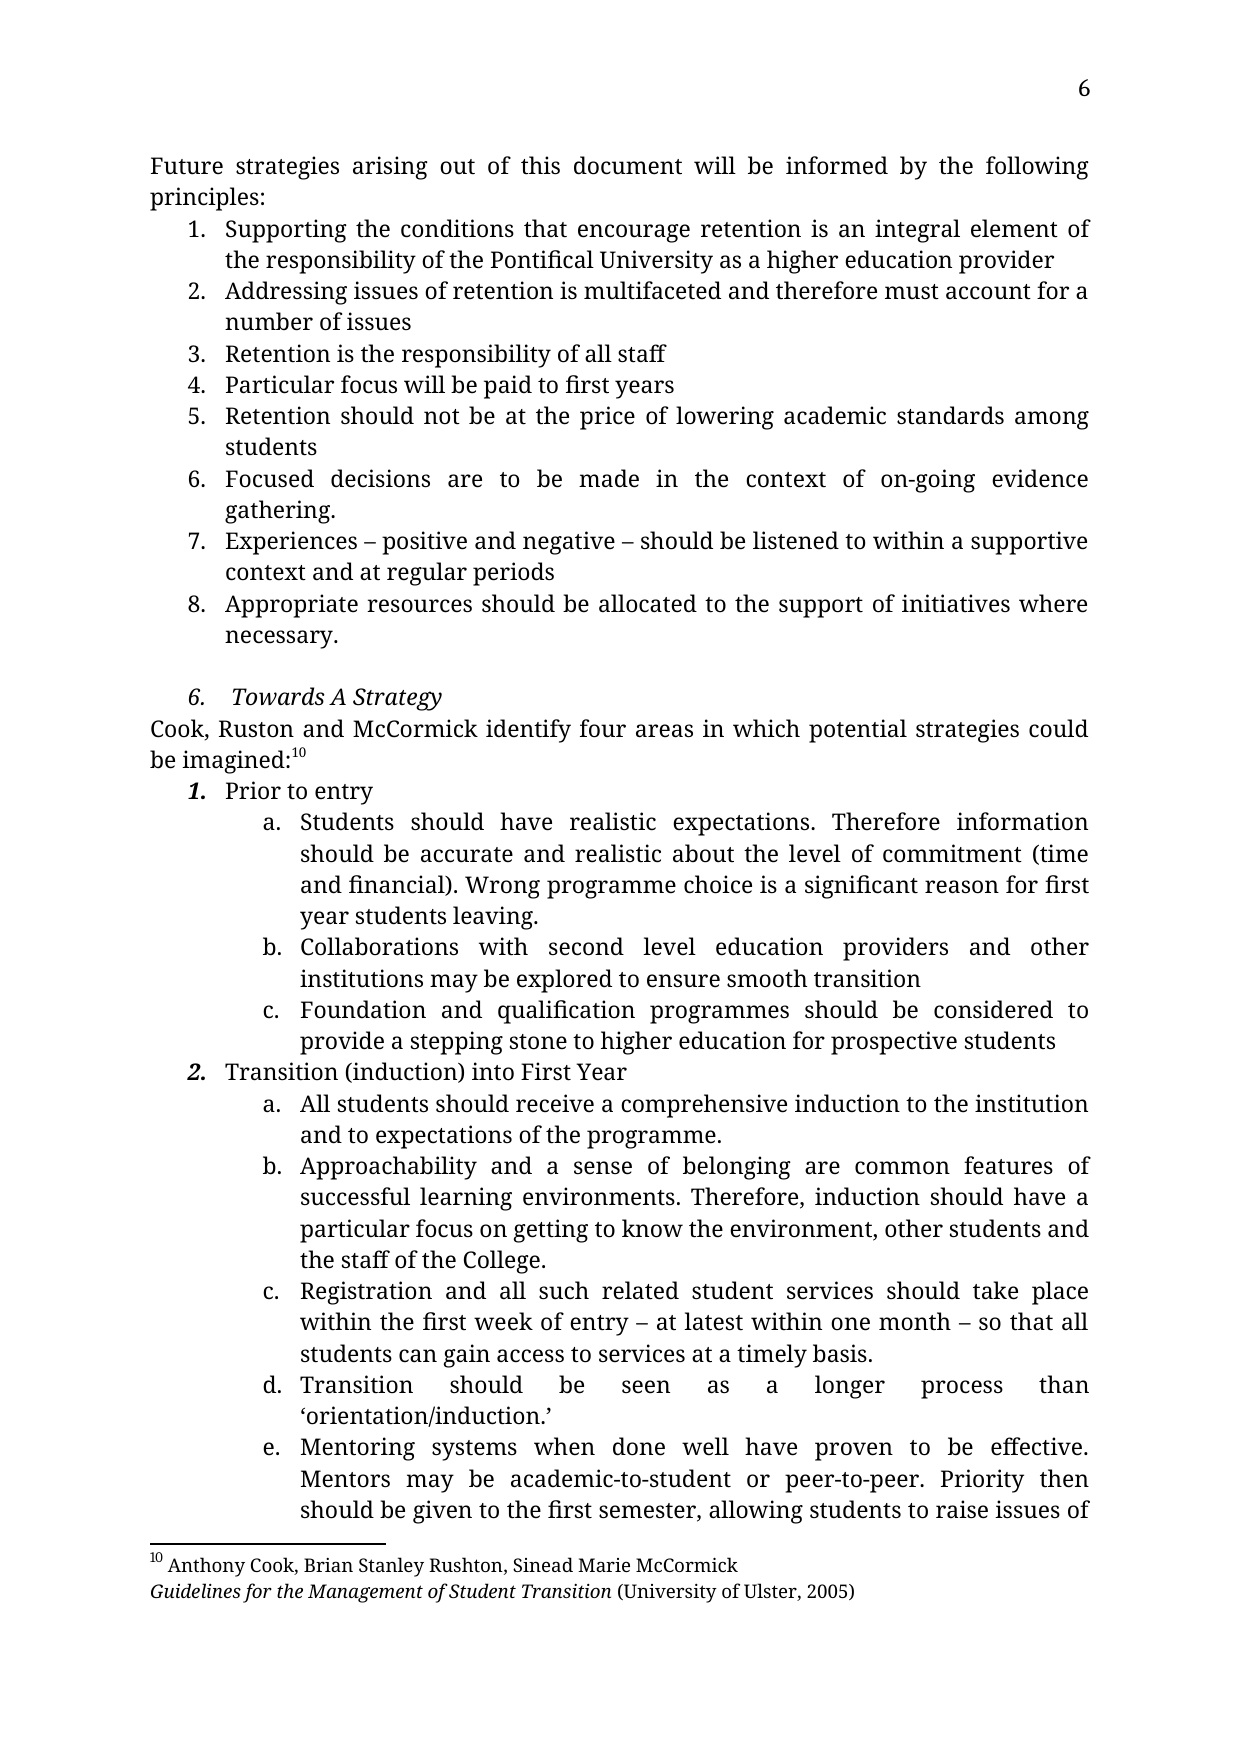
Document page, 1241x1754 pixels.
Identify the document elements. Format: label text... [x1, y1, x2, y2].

list Experiences – positive and negative – should be listened to within a supportive context and at regular periods [187, 525, 1090, 587]
list Transition should be seen as a longer process than ‘orientation/induction.’ [262, 1369, 1090, 1431]
list Focused decisions are to be made in the context of on-going evidence gathering. [187, 462, 1090, 525]
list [262, 1431, 1090, 1525]
list Collaborations with second level education providers and other institutions may be explored to ensure smooth transition [262, 931, 1090, 994]
text Future strategies arising out of this document will be informed by the following principles: [150, 150, 1090, 212]
list Foundation and qualification programmes should be considered to provide a stepping stone to higher education for prospective students [262, 994, 1090, 1056]
list Supporting the conditions that encourage retention is an integral element of the responsibility of the Pontifical University as a higher education provider [187, 212, 1090, 275]
list Transition (induction) into First Year [187, 1056, 1090, 1087]
list Addressing issues of retention is multifaceted and therefore must account for a number of issues [187, 275, 1090, 337]
list Towards A Strategy [187, 681, 1090, 712]
list Retention should not be at the price of lowering academic standards among students [187, 400, 1090, 462]
list Appropriate resources should be allocated to the support of initiatives where necessary. [187, 587, 1090, 650]
text Cook, Ruston and McCormick identify four areas in which potential strategies could be imagined: [150, 712, 1090, 775]
list Particular focus will be paid to first years [187, 369, 1090, 400]
list Students should have realistic expectations. Therefore information should be accurate and realistic about the level of commitment (time and financial). Wrong programme choice is a significant reason for first year students leaving. [262, 806, 1090, 931]
list Prior to entry [187, 775, 1090, 806]
list Approachability and a sense of belonging are common features of successful learning environments. Therefore, induction should have a particular focus on getting to know the environment, other students and the staff of the College. [262, 1150, 1090, 1275]
list All students should receive a comprehensive induction to the institution and to expectations of the programme. [262, 1087, 1090, 1150]
list Retention is the responsibility of all staff [187, 337, 1090, 369]
list Registration and all such related student services should take place within the first week of entry – at latest within one month – so that all students can gain access to services at a timely basis. [262, 1275, 1090, 1369]
